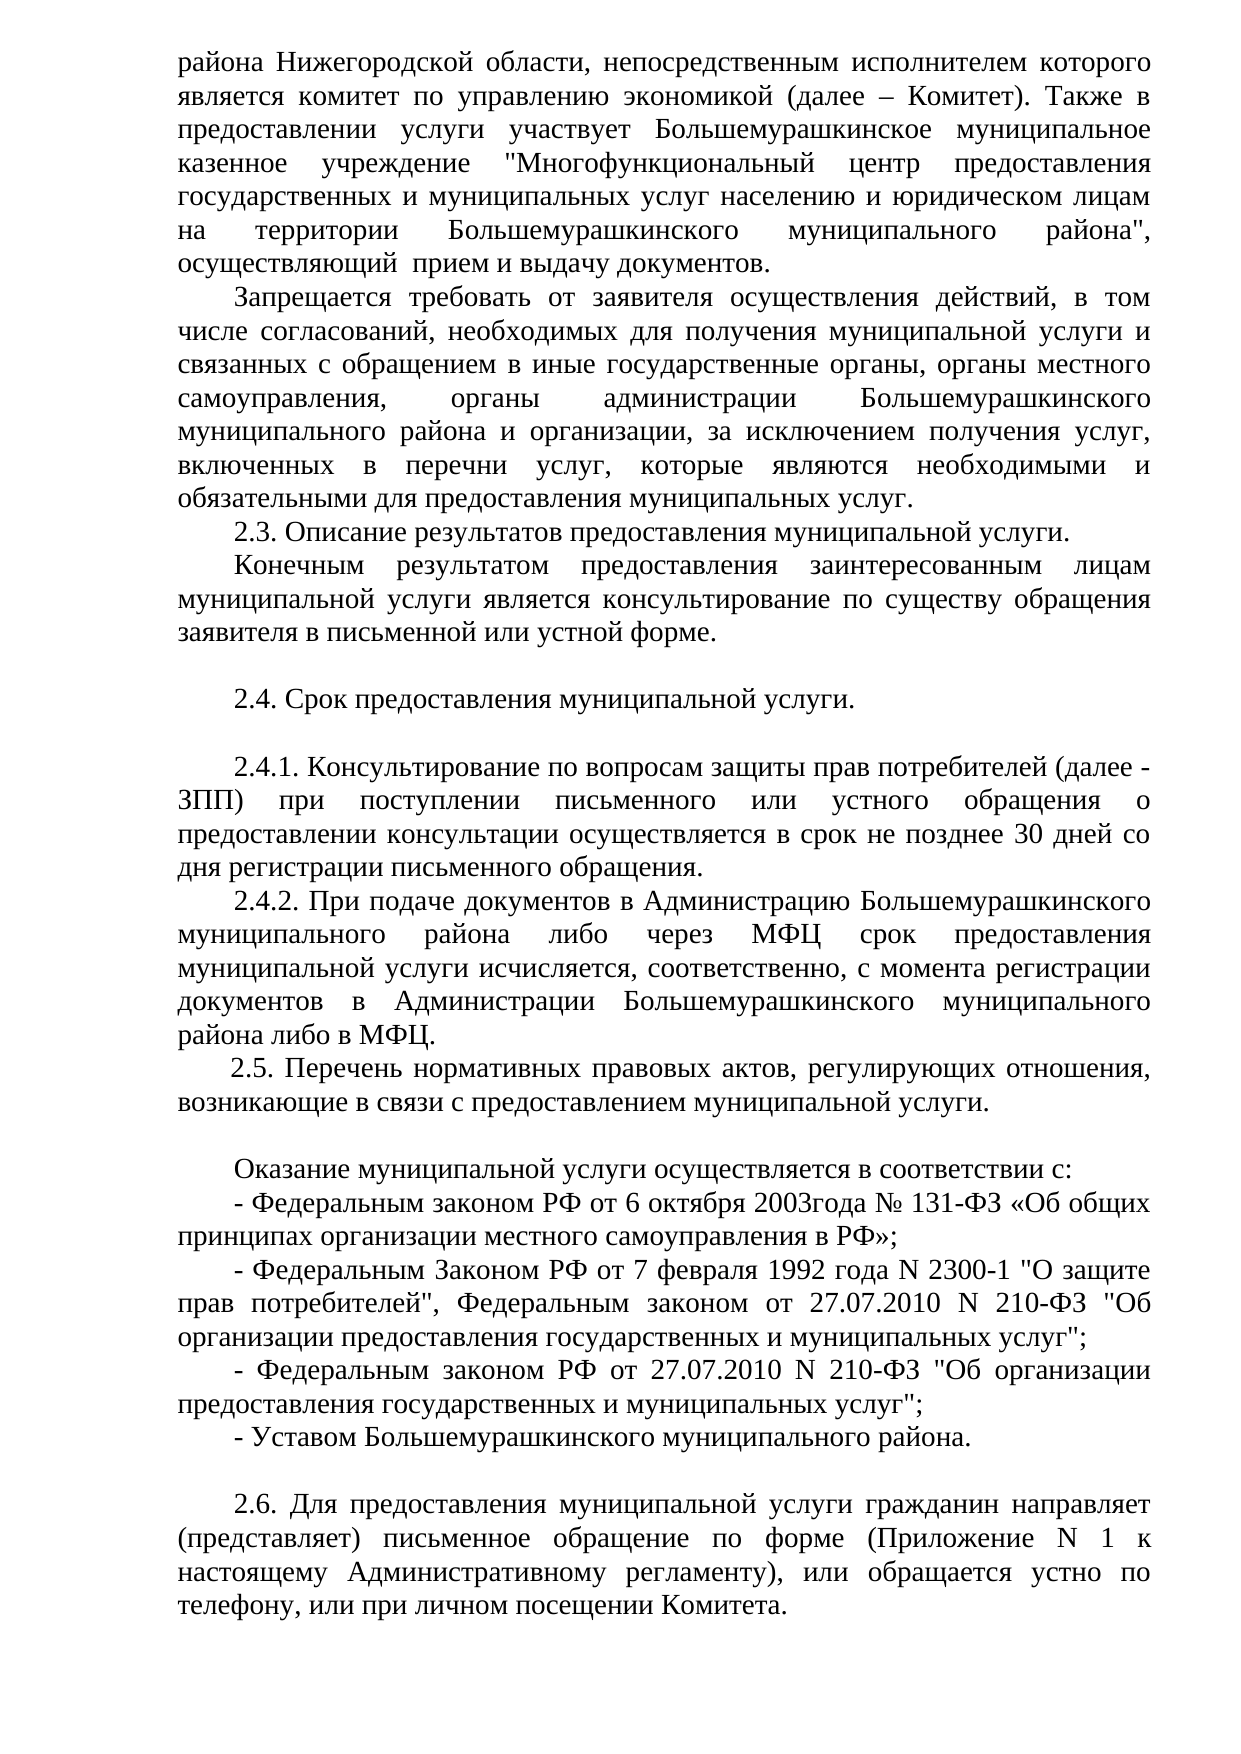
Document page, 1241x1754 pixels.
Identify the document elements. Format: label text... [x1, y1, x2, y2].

text - Федеральным законом РФ от 6 октября 2003года № 131-ФЗ «Об общих принципах организации местного самоуправления в РФ»; [177, 1185, 1152, 1252]
text 2.4.1. Консультирование по вопросам защиты прав потребителей (далее - ЗПП) при поступлении письменного или устного обращения о предоставлении консультации осуществляется в срок не позднее 30 дней со дня регистрации письменного обращения. [177, 749, 1152, 883]
text 2.5. Перечень нормативных правовых актов, регулирующих отношения, возникающие в связи с предоставлением муниципальной услуги. [177, 1051, 1152, 1118]
text - Федеральным Законом РФ от 7 февраля 1992 года N 2300-1 "О защите прав потребителей", Федеральным законом от 27.07.2010 N 210-ФЗ "Об организации предоставления государственных и муниципальных услуг"; [177, 1252, 1152, 1352]
text 2.4. Срок предоставления муниципальной услуги. [177, 682, 1152, 715]
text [177, 44, 1152, 279]
text Конечным результатом предоставления заинтересованным лицам муниципальной услуги является консультирование по существу обращения заявителя в письменной или устной форме. [177, 547, 1152, 648]
text - Уставом Большемурашкинского муниципального района. [177, 1419, 1152, 1453]
text 2.3. Описание результатов предоставления муниципальной услуги. [177, 514, 1152, 547]
text Оказание муниципальной услуги осуществляется в соответствии с: [177, 1151, 1152, 1185]
text - Федеральным законом РФ от 27.07.2010 N 210-ФЗ "Об организации предоставления государственных и муниципальных услуг"; [177, 1352, 1152, 1419]
text Запрещается требовать от заявителя осуществления действий, в том числе согласований, необходимых для получения муниципальной услуги и связанных с обращением в иные государственные органы, органы местного самоуправления, органы администрации Большемурашкинского муниципального района и организации, за исключением получения услуг, включенных в перечни услуг, которые являются необходимыми и обязательными для предоставления муниципальных услуг. [177, 279, 1152, 514]
text 2.4.2. При подаче документов в Администрацию Большемурашкинского муниципального района либо через МФЦ срок предоставления муниципальной услуги исчисляется, соответственно, с момента регистрации документов в Администрации Большемурашкинского муниципального района либо в МФЦ. [177, 883, 1152, 1051]
text 2.6. Для предоставления муниципальной услуги гражданин направляет (представляет) письменное обращение по форме (Приложение N 1 к настоящему Административному регламенту), или обращается устно по телефону, или при личном посещении Комитета. [177, 1487, 1152, 1621]
